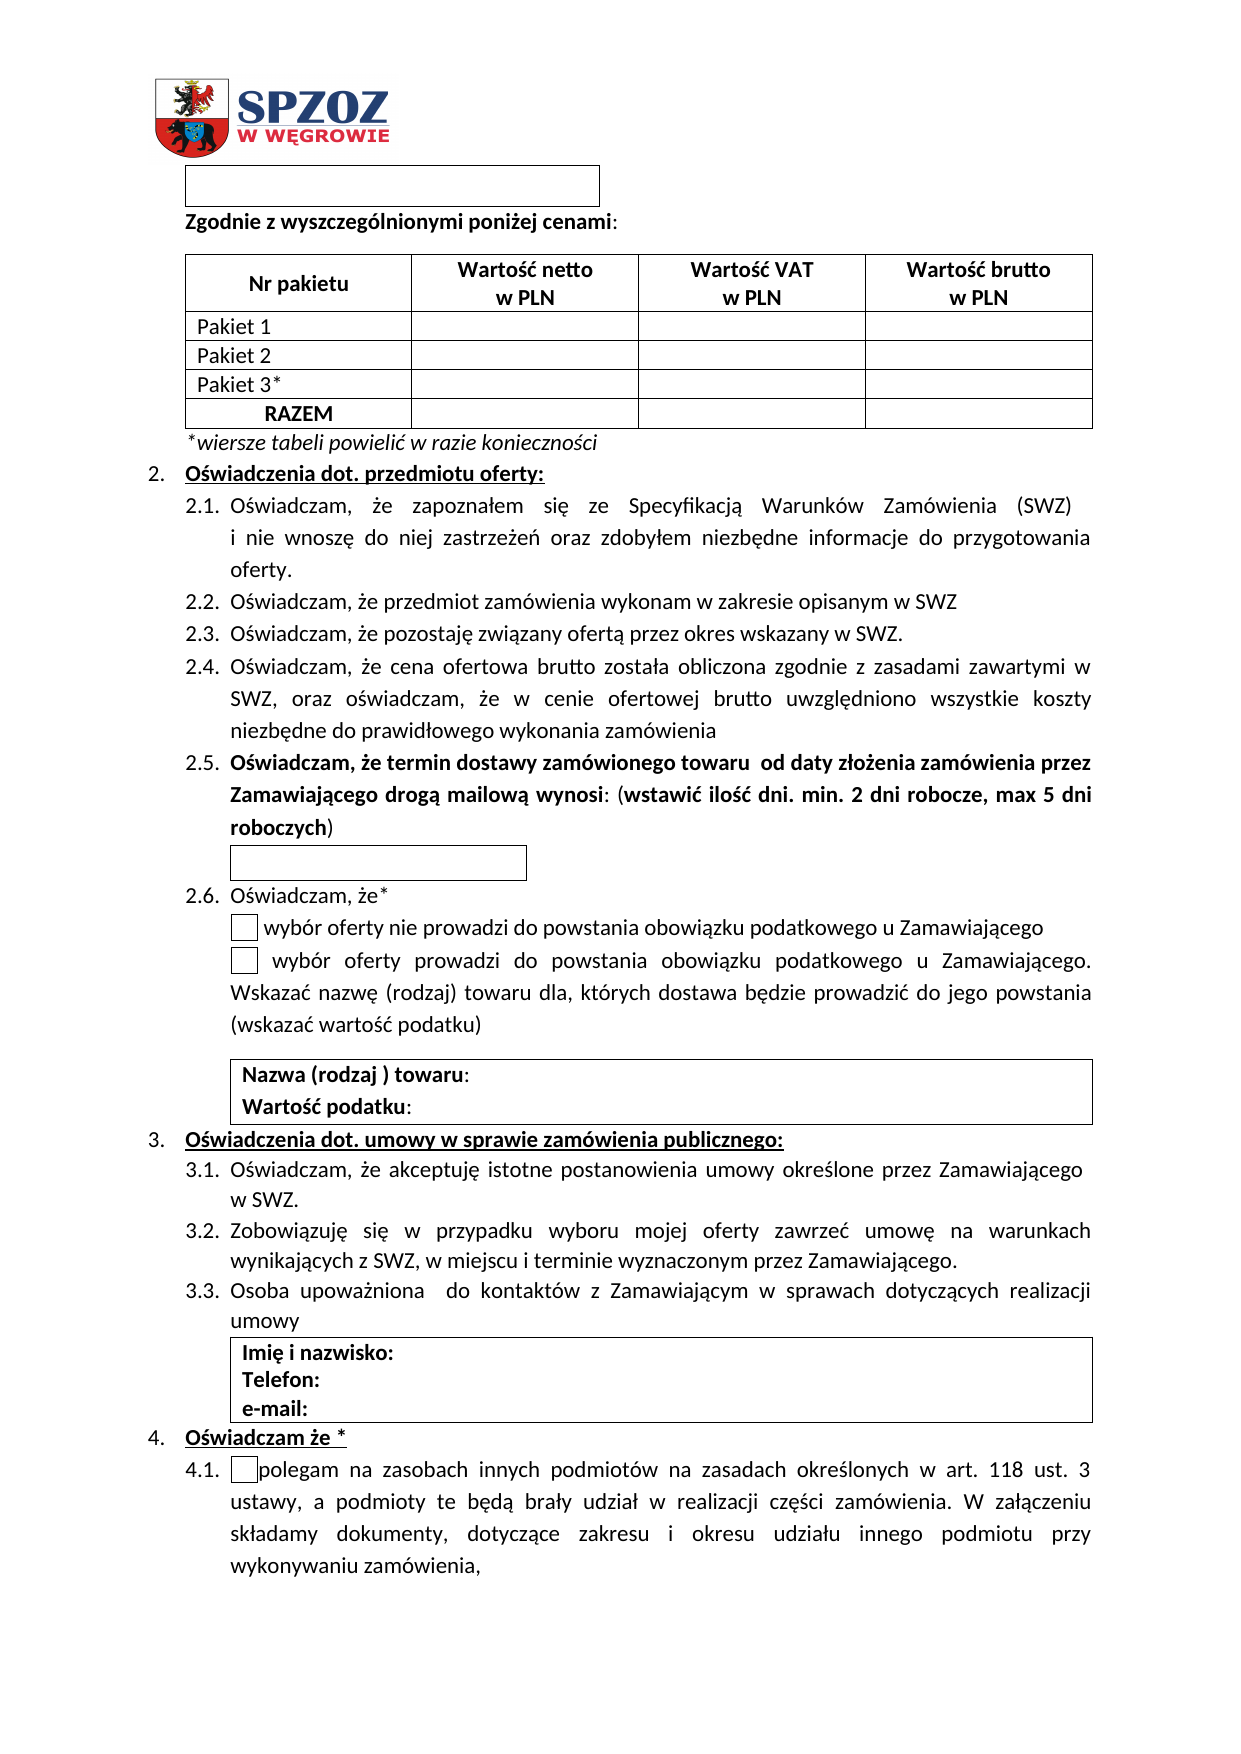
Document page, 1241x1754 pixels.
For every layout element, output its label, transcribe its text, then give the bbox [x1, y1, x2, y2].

table_cell RAZEM [186, 399, 411, 427]
table_cell [866, 341, 1092, 369]
table_header Imię i nazwisko: Telefon: e-mail: [231, 1338, 1092, 1422]
table_cell Pakiet 3* [186, 370, 411, 398]
table_cell [639, 312, 865, 340]
table_cell [639, 370, 865, 398]
table_header [186, 166, 599, 206]
list Oświadczam że * [148, 1423, 1093, 1451]
list Oświadczenia dot. umowy w sprawie zamówienia publicznego: [148, 1125, 1093, 1153]
list *wiersze tabeli powielić w razie konieczności [185, 429, 1093, 456]
table_cell [866, 312, 1092, 340]
table_cell [866, 399, 1092, 427]
table_header Wartość VAT w PLN [639, 255, 865, 311]
table_cell [412, 399, 638, 427]
list Oświadczam, że przedmiot zamówienia wykonam w zakresie opisanym w SWZ [185, 587, 1093, 615]
table_cell [412, 370, 638, 398]
table_header [231, 846, 526, 880]
list Zobowiązuję się w przypadku wyboru mojej oferty zawrzeć umowę na warunkach wynikających z SWZ, w miejscu i terminie wyznaczonym przez Zamawiającego. [185, 1216, 1093, 1274]
list Osoba upoważniona do kontaktów z Zamawiającym w sprawach dotyczących realizacji umowy [185, 1276, 1093, 1334]
picture [147, 73, 400, 165]
list polegam na zasobach innych podmiotów na zasadach określonych w art. 118 ust. 3 ustawy, a podmioty te będą brały udział w realizacji części zamówienia. W załączeniu składamy dokumenty, dotyczące zakresu i okresu udziału innego podmiotu przy wykonywaniu zamówienia, [185, 1455, 1093, 1579]
list Oświadczam, że akceptuję istotne postanowienia umowy określone przez Zamawiającego w SWZ. [185, 1155, 1093, 1213]
list Zgodnie z wyszczególnionymi poniżej cenami: [185, 207, 1093, 235]
table_header Nazwa (rodzaj ) towaru: Wartość podatku: [231, 1060, 1092, 1124]
table_cell [412, 312, 638, 340]
table_cell [639, 341, 865, 369]
list wybór oferty nie prowadzi do powstania obowiązku podatkowego u Zamawiającego [230, 913, 1093, 942]
table_cell [639, 399, 865, 427]
table_header Wartość netto w PLN [412, 255, 638, 311]
list Oświadczam, że zapoznałem się ze Specyfikacją Warunków Zamówienia (SWZ) i nie wnoszę do niej zastrzeżeń oraz zdobyłem niezbędne informacje do przygotowania oferty. [185, 491, 1093, 583]
table_cell [866, 370, 1092, 398]
list wybór oferty prowadzi do powstania obowiązku podatkowego u Zamawiającego. Wskazać nazwę (rodzaj) towaru dla, których dostawa będzie prowadzić do jego powstania (wskazać wartość podatku) [230, 946, 1093, 1038]
table_cell [412, 341, 638, 369]
list Oświadczam, że pozostaję związany ofertą przez okres wskazany w SWZ. [185, 619, 1093, 648]
list Oświadczenia dot. przedmiotu oferty: [148, 459, 1093, 487]
table_header Wartość brutto w PLN [866, 255, 1092, 311]
table_header Nr pakietu [186, 255, 411, 311]
list Oświadczam, że termin dostawy zamówionego towaru od daty złożenia zamówienia przez Zamawiającego drogą mailową wynosi: (wstawić ilość dni. min. 2 dni robocze, max 5 dni roboczych) [185, 748, 1093, 841]
table_cell Pakiet 1 [186, 312, 411, 340]
table_cell Pakiet 2 [186, 341, 411, 369]
list Oświadczam, że cena ofertowa brutto została obliczona zgodnie z zasadami zawartymi w SWZ, oraz oświadczam, że w cenie ofertowej brutto uwzględniono wszystkie koszty niezbędne do prawidłowego wykonania zamówienia [185, 652, 1093, 744]
list Oświadczam, że* [185, 881, 1093, 909]
